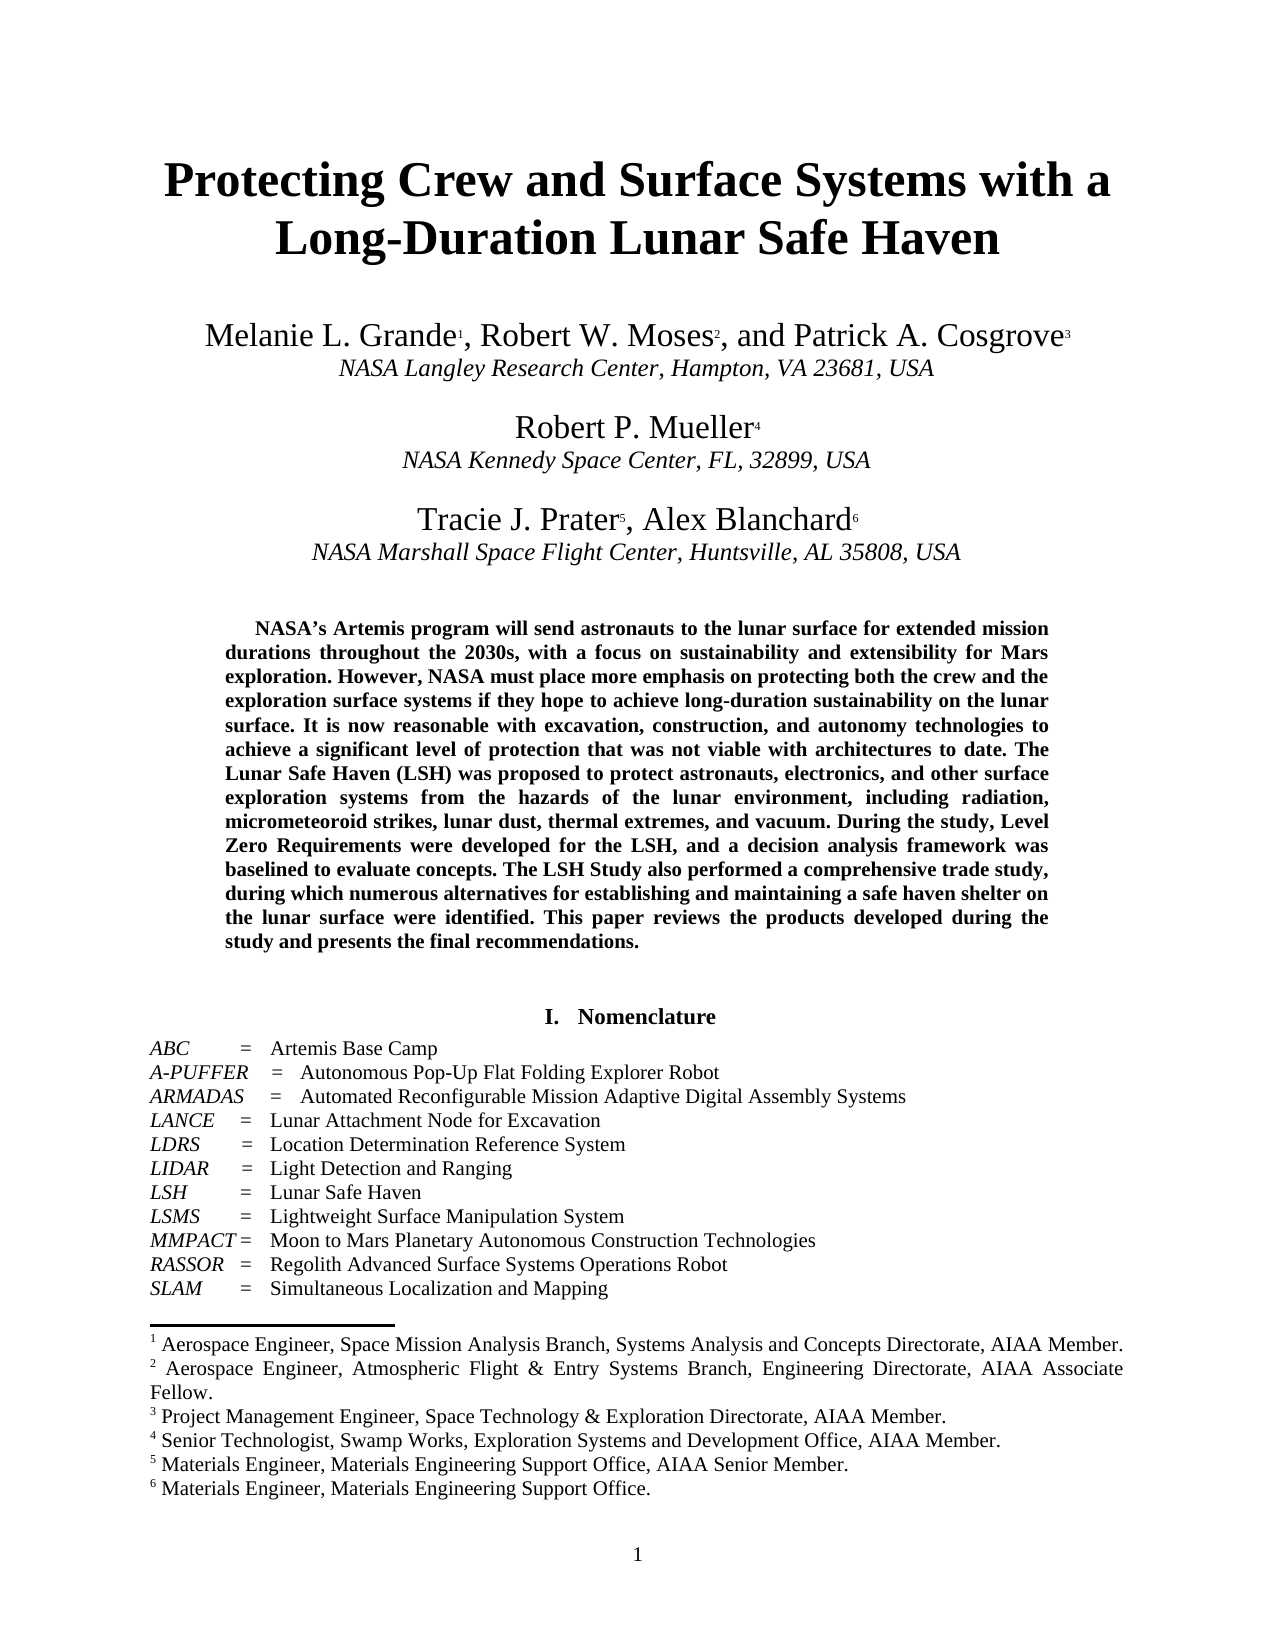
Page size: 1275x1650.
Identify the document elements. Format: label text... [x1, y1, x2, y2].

text MMPACT = Moon to Mars Planetary Autonomous Construction Technologies [150, 1228, 1125, 1252]
text ABC = Artemis Base Camp [150, 1036, 1125, 1060]
text Robert P. Mueller [150, 407, 1125, 445]
text NASA Langley Research Center, Hampton, VA 23681, USA [150, 353, 1125, 382]
text NASA Kennedy Space Center, FL, 32899, USA [150, 445, 1125, 474]
title Protecting Crew and Surface Systems with a Long-Duration Lunar Safe Haven [150, 150, 1125, 265]
text Tracie J. Prater, Alex Blanchard [150, 499, 1125, 537]
list Nomenclature [150, 1003, 1125, 1029]
text NASA’s Artemis program will send astronauts to the lunar surface for extended mission durations throughout the 2030s, with a focus on sustainability and extensibility for Mars exploration. However, NASA must place more emphasis on protecting both the crew and the exploration surface systems if they hope to achieve long-duration sustainability on the lunar surface. It is now reasonable with excavation, construction, and autonomy technologies to achieve a significant level of protection that was not viable with architectures to date. The Lunar Safe Haven (LSH) was proposed to protect astronauts, electronics, and other surface exploration systems from the hazards of the lunar environment, including radiation, micrometeoroid strikes, lunar dust, thermal extremes, and vacuum. During the study, Level Zero Requirements were developed for the LSH, and a decision analysis framework was baselined to evaluate concepts. The LSH Study also performed a comprehensive trade study, during which numerous alternatives for establishing and maintaining a safe haven shelter on the lunar surface were identified. This paper reviews the products developed during the study and presents the final recommendations. [225, 616, 1050, 953]
text LSH = Lunar Safe Haven [150, 1180, 1125, 1204]
text SLAM = Simultaneous Localization and Mapping [150, 1276, 1125, 1300]
text LSMS = Lightweight Surface Manipulation System [150, 1204, 1125, 1228]
text RASSOR = Regolith Advanced Surface Systems Operations Robot [150, 1252, 1125, 1276]
text LIDAR = Light Detection and Ranging [150, 1156, 1125, 1180]
text LANCE = Lunar Attachment Node for Excavation [150, 1108, 1125, 1132]
text ARMADAS = Automated Reconfigurable Mission Adaptive Digital Assembly Systems [150, 1084, 1125, 1108]
text Melanie L. Grande, Robert W. Moses, and Patrick A. Cosgrove [150, 315, 1125, 353]
text LDRS = Location Determination Reference System [150, 1132, 1125, 1156]
text NASA Marshall Space Flight Center, Huntsville, AL 35808, USA [150, 537, 1125, 566]
text A-PUFFER = Autonomous Pop-Up Flat Folding Explorer Robot [150, 1060, 1125, 1084]
